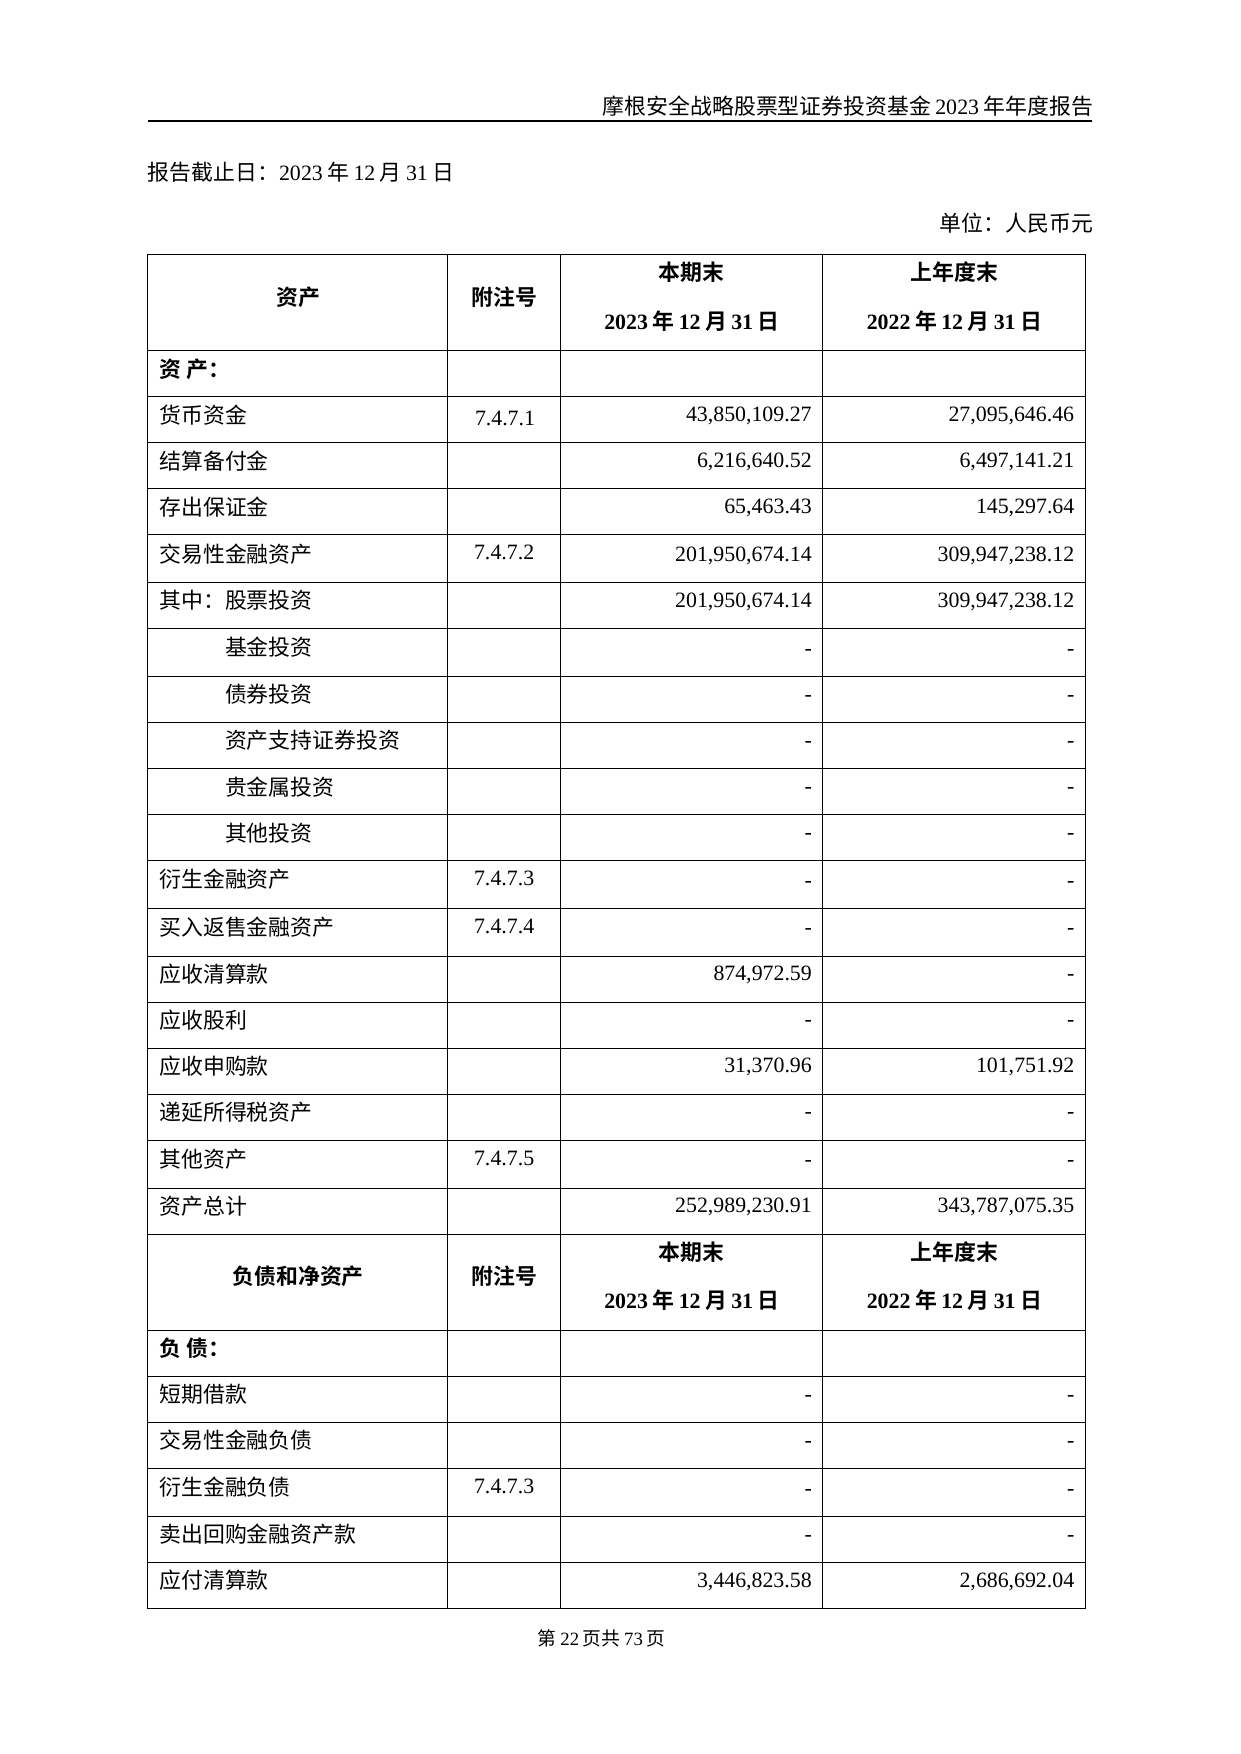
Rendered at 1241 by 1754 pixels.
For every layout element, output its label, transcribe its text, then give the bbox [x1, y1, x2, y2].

table_header 附注号 [448, 255, 560, 350]
table_cell - [823, 1141, 1085, 1188]
table_cell [448, 1095, 560, 1140]
table_cell 上年度末 2022年12月31日 [823, 1235, 1085, 1330]
table_cell [448, 443, 560, 488]
table_cell 存出保证金 [148, 489, 447, 534]
table_cell 309,947,238.12 [823, 535, 1085, 582]
table_cell - [823, 861, 1085, 908]
table_header 上年度末 2022年12月31日 [823, 255, 1085, 350]
table_cell [448, 1331, 560, 1376]
table_cell 短期借款 [148, 1377, 447, 1422]
table_cell 本期末 2023年12月31日 [561, 1235, 822, 1330]
table_cell 结算备付金 [148, 443, 447, 488]
table_cell - [823, 723, 1085, 768]
table_cell 贵金属投资 [148, 769, 447, 814]
table_cell 衍生金融负债 [148, 1469, 447, 1516]
table_cell 874,972.59 [561, 957, 822, 1002]
table_cell 基金投资 [148, 629, 447, 676]
table_cell [448, 351, 560, 396]
table_cell 其他资产 [148, 1141, 447, 1188]
table_cell 卖出回购金融资产款 [148, 1517, 447, 1562]
table_cell 应收股利 [148, 1003, 447, 1048]
table_cell 343,787,075.35 [823, 1189, 1085, 1234]
table_cell - [823, 909, 1085, 956]
table_cell [448, 1563, 560, 1608]
table_cell 衍生金融资产 [148, 861, 447, 908]
table_cell [823, 351, 1085, 396]
table_cell 交易性金融负债 [148, 1423, 447, 1468]
table_cell 7.4.7.1 [448, 397, 560, 442]
table_cell [448, 583, 560, 628]
table_cell 3,446,823.58 [561, 1563, 822, 1608]
table_cell - [561, 1003, 822, 1048]
table_cell - [561, 769, 822, 814]
table_cell 31,370.96 [561, 1049, 822, 1094]
table_cell - [823, 1377, 1085, 1422]
table_cell - [823, 1003, 1085, 1048]
table_cell - [561, 723, 822, 768]
table_cell [448, 677, 560, 722]
table_cell [823, 1331, 1085, 1376]
table_cell 买入返售金融资产 [148, 909, 447, 956]
table_cell 交易性金融资产 [148, 535, 447, 582]
table_cell 应收申购款 [148, 1049, 447, 1094]
text 报告截止日：2023年12月31日 [148, 154, 1092, 187]
table_cell 其中：股票投资 [148, 583, 447, 628]
table_cell 负 债： [148, 1331, 447, 1376]
table_cell - [561, 677, 822, 722]
table_cell [448, 1049, 560, 1094]
table_cell [448, 769, 560, 814]
table_cell - [561, 629, 822, 676]
table_cell 201,950,674.14 [561, 583, 822, 628]
table_cell - [823, 1517, 1085, 1562]
table_cell 2,686,692.04 [823, 1563, 1085, 1608]
table_cell 7.4.7.3 [448, 861, 560, 908]
table_cell 递延所得税资产 [148, 1095, 447, 1140]
table_cell 145,297.64 [823, 489, 1085, 534]
table_cell [448, 489, 560, 534]
table_cell 7.4.7.5 [448, 1141, 560, 1188]
table_cell - [823, 815, 1085, 860]
table_cell [448, 815, 560, 860]
table_cell 101,751.92 [823, 1049, 1085, 1094]
table_cell - [823, 769, 1085, 814]
table_cell 201,950,674.14 [561, 535, 822, 582]
table_cell 资产总计 [148, 1189, 447, 1234]
table_header 本期末 2023年12月31日 [561, 255, 822, 350]
table_cell - [561, 1095, 822, 1140]
table_cell - [823, 629, 1085, 676]
table_cell 27,095,646.46 [823, 397, 1085, 442]
table_cell - [561, 815, 822, 860]
table_cell 其他投资 [148, 815, 447, 860]
table_cell [448, 1423, 560, 1468]
table_cell [448, 1517, 560, 1562]
table_cell - [561, 1517, 822, 1562]
table_cell 7.4.7.4 [448, 909, 560, 956]
table_cell 252,989,230.91 [561, 1189, 822, 1234]
table_cell - [823, 1423, 1085, 1468]
table_cell 资 产： [148, 351, 447, 396]
table_cell 65,463.43 [561, 489, 822, 534]
table_cell 6,216,640.52 [561, 443, 822, 488]
table_cell [448, 1189, 560, 1234]
table_cell - [561, 1469, 822, 1516]
table_header 资产 [148, 255, 447, 350]
table_cell 309,947,238.12 [823, 583, 1085, 628]
table_cell [561, 1331, 822, 1376]
table_cell [561, 351, 822, 396]
table_cell 货币资金 [148, 397, 447, 442]
table_cell - [561, 1423, 822, 1468]
table_cell - [561, 909, 822, 956]
table_cell - [561, 861, 822, 908]
table_cell [448, 1377, 560, 1422]
table_cell - [561, 1377, 822, 1422]
table_cell - [823, 1469, 1085, 1516]
table_cell - [823, 957, 1085, 1002]
table_cell 应收清算款 [148, 957, 447, 1002]
table_cell 应付清算款 [148, 1563, 447, 1608]
table_cell - [823, 1095, 1085, 1140]
table_cell [448, 957, 560, 1002]
table_cell [448, 1003, 560, 1048]
table_cell 6,497,141.21 [823, 443, 1085, 488]
table_cell 资产支持证券投资 [148, 723, 447, 768]
table_cell 7.4.7.3 [448, 1469, 560, 1516]
table_cell [448, 629, 560, 676]
table_cell [448, 723, 560, 768]
table_cell 附注号 [448, 1235, 560, 1330]
table_cell - [561, 1141, 822, 1188]
table_cell 债券投资 [148, 677, 447, 722]
table_cell 43,850,109.27 [561, 397, 822, 442]
text 单位：人民币元 [149, 206, 1092, 238]
table_cell 7.4.7.2 [448, 535, 560, 582]
table_cell 负债和净资产 [148, 1235, 447, 1330]
table_cell - [823, 677, 1085, 722]
